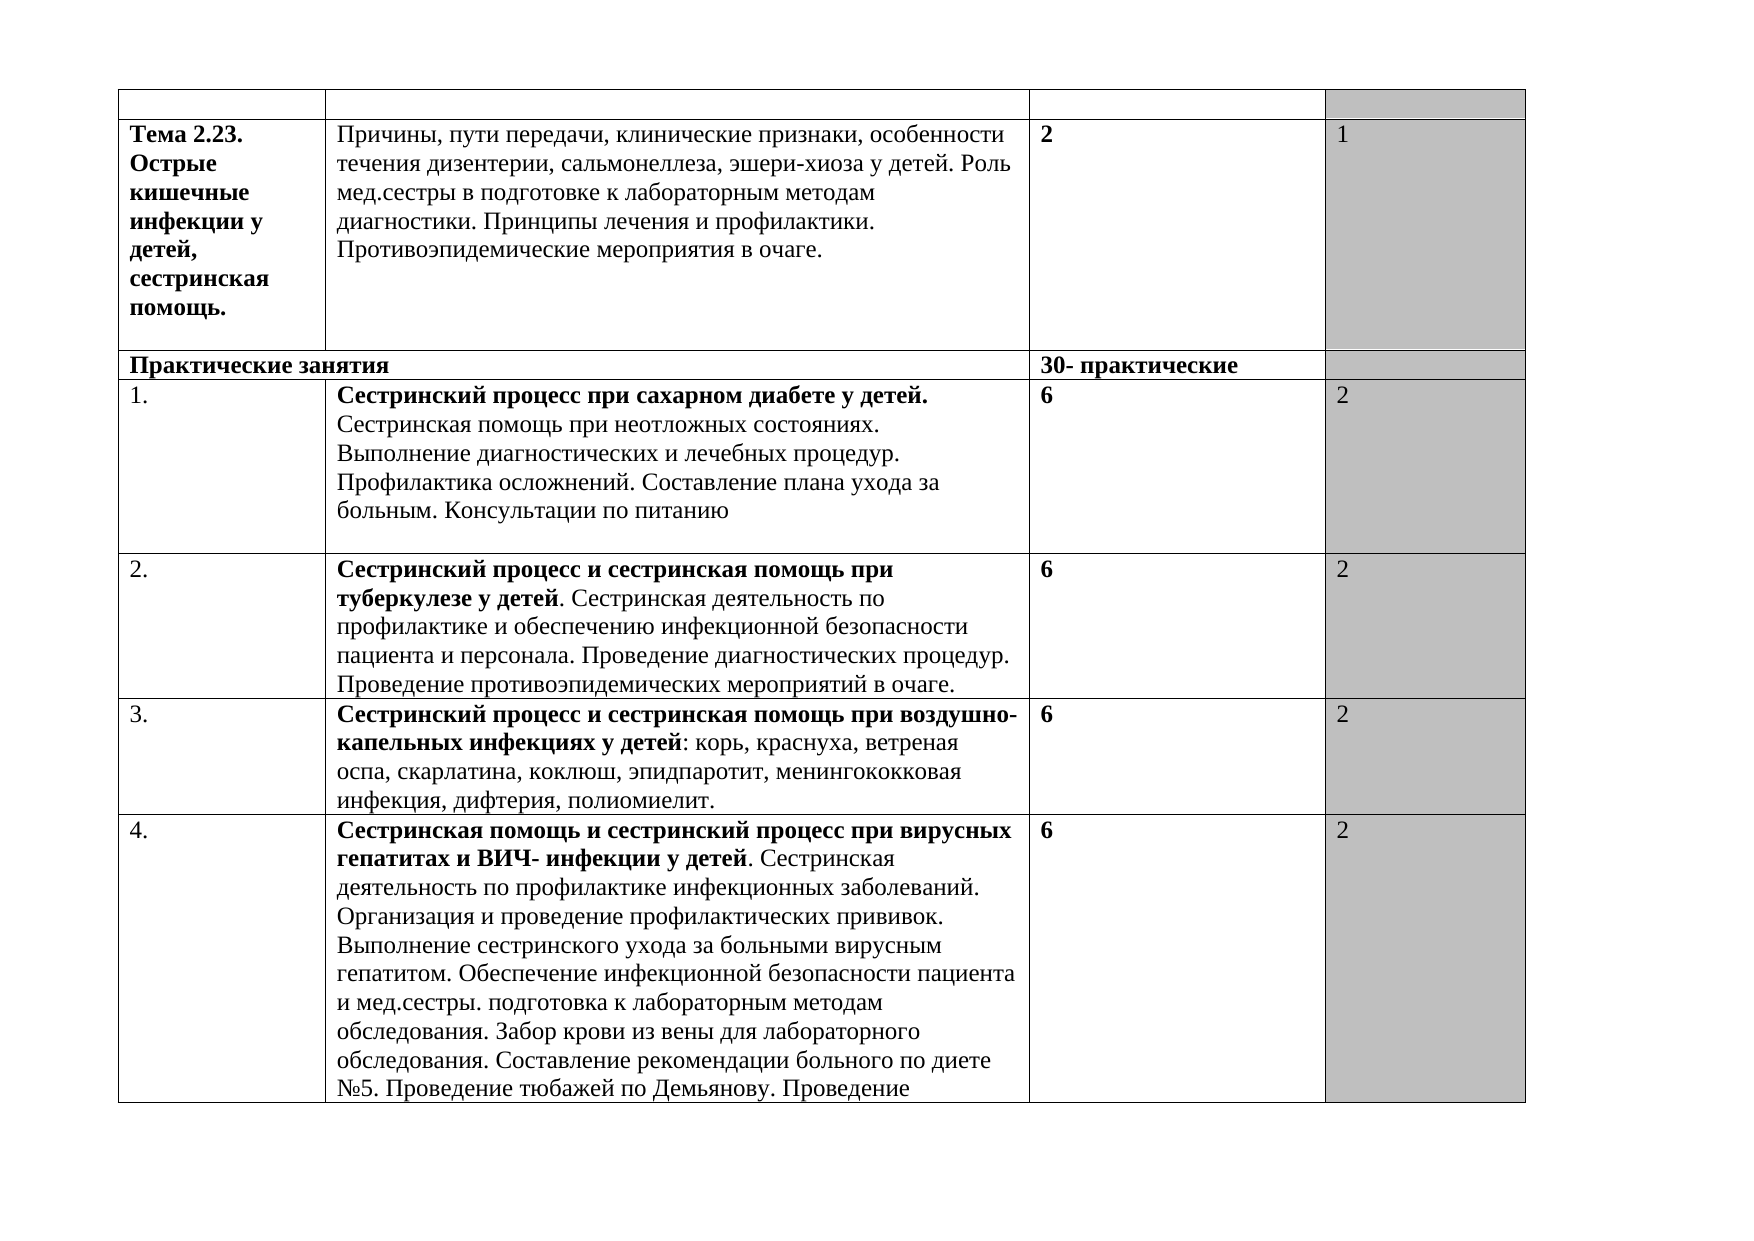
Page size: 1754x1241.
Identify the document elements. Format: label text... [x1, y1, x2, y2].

table_cell 2 [1326, 699, 1525, 814]
table_cell 6 [1030, 699, 1325, 814]
table_cell Тема 2.23. Острые кишечные инфекции у детей, сестринская помощь. [119, 120, 325, 349]
table_cell Сестринский процесс и сестринская помощь при туберкулезе у детей. Сестринская деятельность по профилактике и обеспечению инфекционной безопасности пациента и персонала. Проведение диагностических процедур. Проведение противоэпидемических мероприятий в очаге. [326, 554, 1029, 698]
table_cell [326, 815, 1029, 1102]
table_cell 6 [1030, 380, 1325, 553]
table_cell 3. [119, 699, 325, 814]
table_cell Причины, пути передачи, клинические признаки, особенности течения дизентерии, сальмонеллеза, эшери-хиоза у детей. Роль мед.сестры в подготовке к лабораторным методам диагностики. Принципы лечения и профилактики. Противоэпидемические мероприятия в очаге. [326, 120, 1029, 349]
table_cell 2 [1030, 120, 1325, 349]
table_cell 6 [1030, 554, 1325, 698]
table_cell 30- практические [1030, 351, 1325, 379]
table_cell 1. [119, 380, 325, 553]
table_cell 1 [1326, 120, 1525, 349]
table_cell 2 [1326, 380, 1525, 553]
table_cell 4. [119, 815, 325, 1102]
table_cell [326, 90, 1029, 118]
table_cell Практические занятия [119, 351, 1029, 379]
table_cell [1326, 351, 1525, 379]
table_cell 6 [1030, 815, 1325, 1102]
table_cell 2 [1326, 815, 1525, 1102]
table_cell Сестринский процесс при сахарном диабете у детей. Сестринская помощь при неотложных состояниях. Выполнение диагностических и лечебных процедур. Профилактика осложнений. Составление плана ухода за больным. Консультации по питанию [326, 380, 1029, 553]
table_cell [119, 90, 325, 118]
table_cell 2 [1326, 554, 1525, 698]
table_cell 2 [1030, 90, 1325, 118]
table_cell 2. [119, 554, 325, 698]
table_cell Сестринский процесс и сестринская помощь при воздушно-капельных инфекциях у детей: корь, краснуха, ветреная оспа, скарлатина, коклюш, эпидпаротит, менингококковая инфекция, дифтерия, полиомиелит. [326, 699, 1029, 814]
table_cell 1 [1326, 90, 1525, 118]
